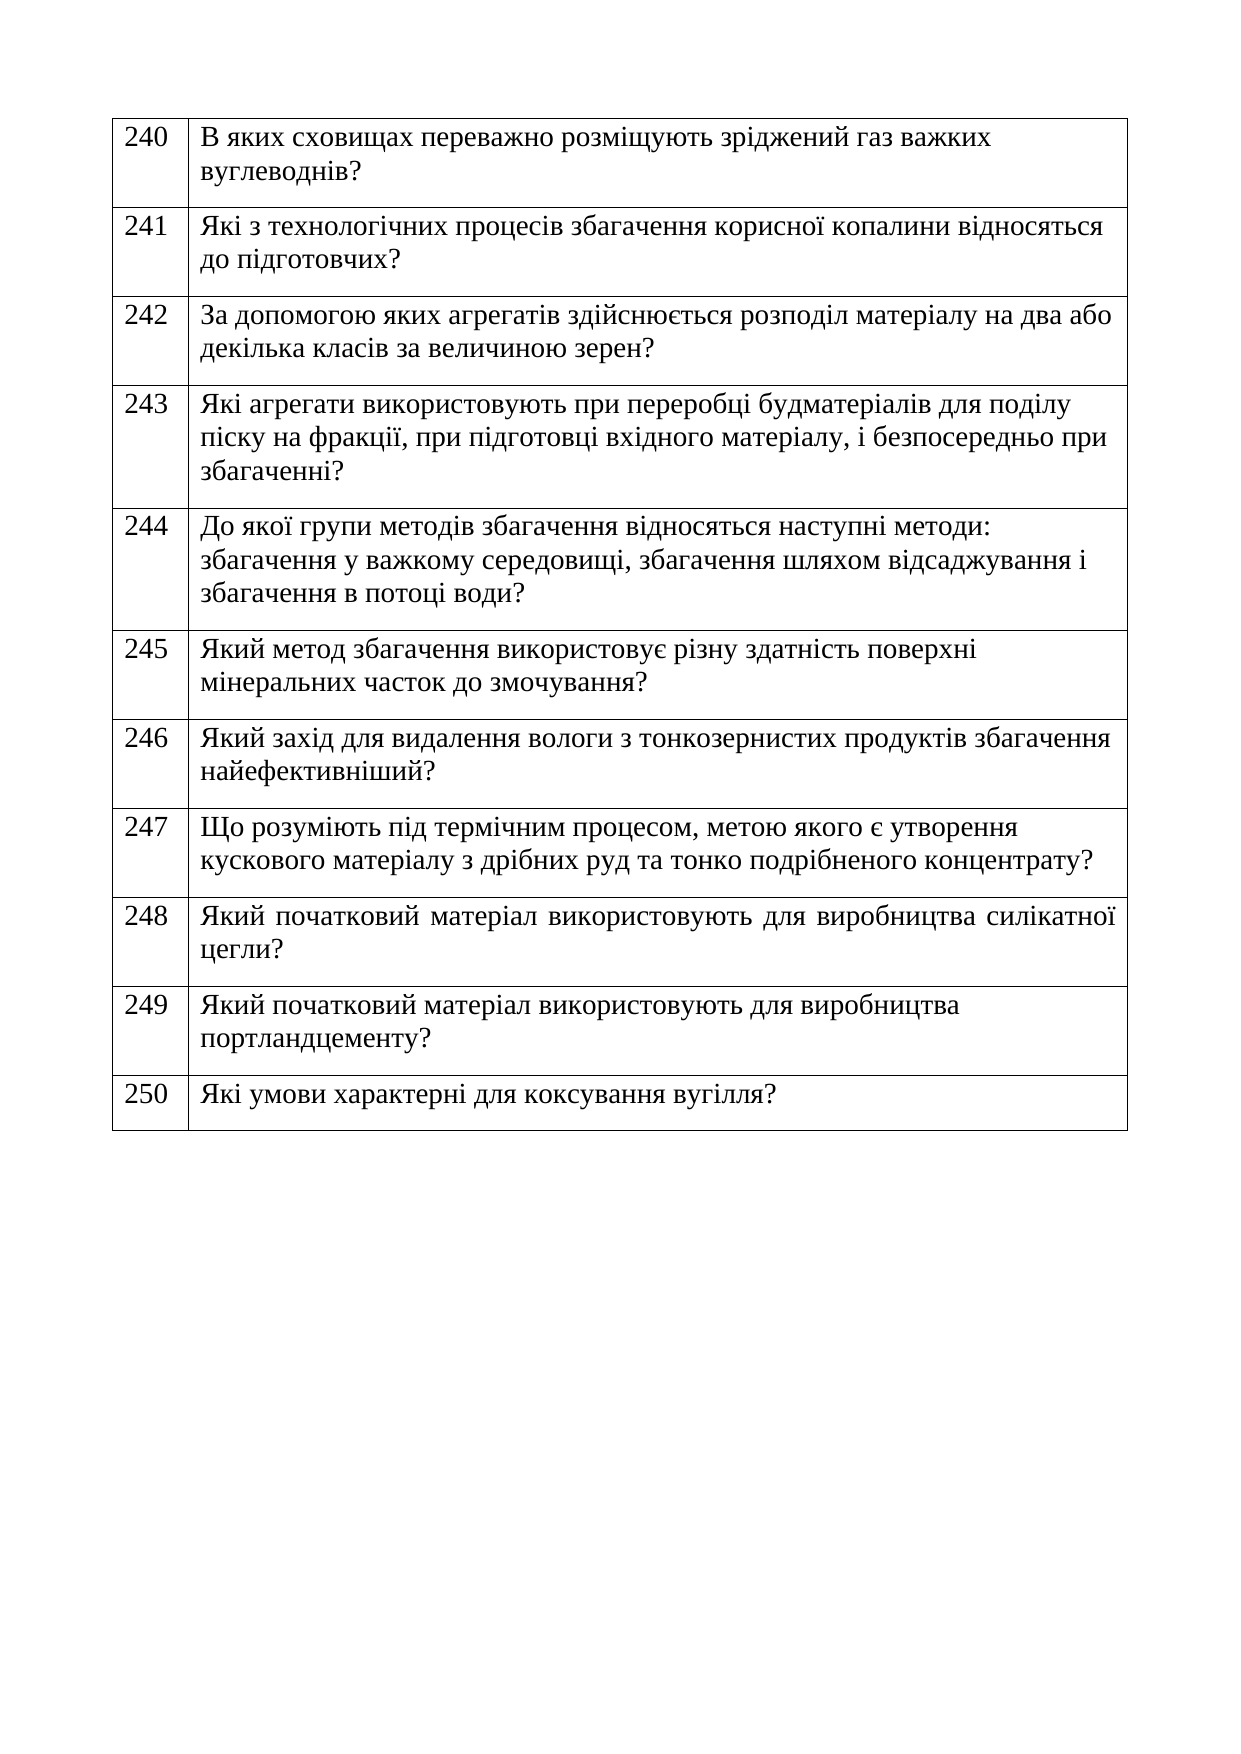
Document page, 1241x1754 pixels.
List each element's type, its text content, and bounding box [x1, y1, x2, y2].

table_cell 245 [113, 631, 188, 719]
table_cell 249 [113, 987, 188, 1075]
table_cell 241 [113, 208, 188, 296]
table_cell Який метод збагачення використовує різну здатність поверхні мінеральних часток до змочування? [189, 631, 1127, 719]
table_cell До якої групи методів збагачення відносяться наступні методи: збагачення у важкому середовищі, збагачення шляхом відсаджування і збагачення в потоці води? [189, 509, 1127, 630]
table_cell 240 [113, 119, 188, 207]
table_cell 244 [113, 509, 188, 630]
table_cell 243 [113, 386, 188, 507]
table_cell Які з технологічних процесів збагачення корисної копалини відносяться до підготовчих? [189, 208, 1127, 296]
table_cell 248 [113, 898, 188, 986]
table_cell 246 [113, 720, 188, 808]
table_cell В яких сховищах переважно розміщують зріджений газ важких вуглеводнів? [189, 119, 1127, 207]
table_cell Який початковий матеріал використовують для виробництва портландцементу? [189, 987, 1127, 1075]
table_cell Які агрегати використовують при переробці будматеріалів для поділу піску на фракції, при підготовці вхідного матеріалу, і безпосередньо при збагаченні? [189, 386, 1127, 507]
table_cell Що розуміють під термічним процесом, метою якого є утворення кускового матеріалу з дрібних руд та тонко подрібненого концентрату? [189, 809, 1127, 897]
table_cell Який захід для видалення вологи з тонкозернистих продуктів збагачення найефективніший? [189, 720, 1127, 808]
table_cell Які умови характерні для коксування вугілля? [189, 1076, 1127, 1130]
table_cell 247 [113, 809, 188, 897]
table_cell За допомогою яких агрегатів здійснюється розподіл матеріалу на два або декілька класів за величиною зерен? [189, 297, 1127, 385]
table_cell Який початковий матеріал використовують для виробництва силікатної цегли? [189, 898, 1127, 986]
table_cell 242 [113, 297, 188, 385]
table_cell 250 [113, 1076, 188, 1130]
